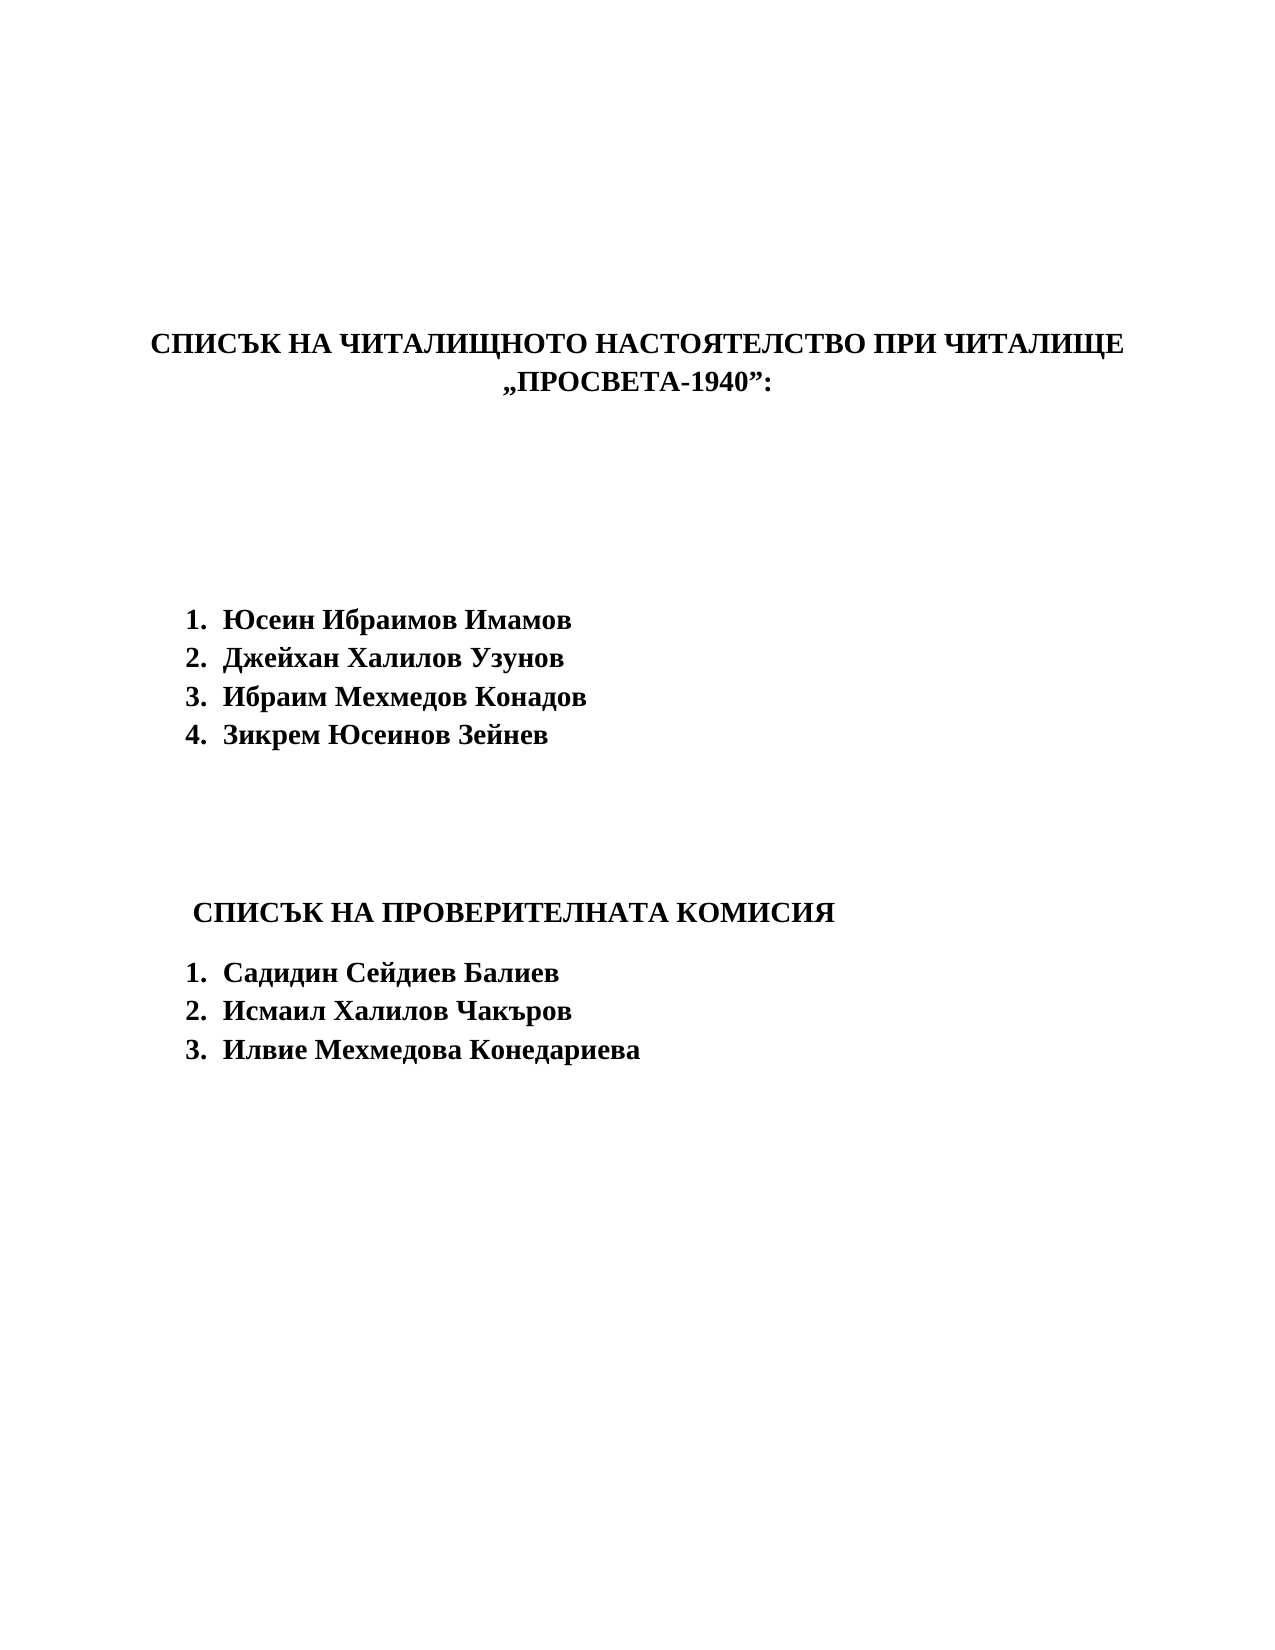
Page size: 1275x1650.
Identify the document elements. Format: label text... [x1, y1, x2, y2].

list Ибраим Мехмедов Конадов [185, 679, 1127, 712]
text СПИСЪК НА ПРОВЕРИТЕЛНАТА КОМИСИЯ [185, 896, 1127, 929]
list Исмаил Халилов Чакъров [185, 993, 1127, 1027]
list Садидин Сейдиев Балиев [185, 955, 1127, 988]
text СПИСЪК НА ЧИТАЛИЩНОТО НАСТОЯТЕЛСТВО ПРИ ЧИТАЛИЩЕ „ПРОСВЕТА-1940”: [148, 326, 1127, 398]
list Илвие Мехмедова Конедариева [185, 1032, 1127, 1066]
list Юсеин Ибраимов Имамов [185, 602, 1127, 635]
list Зикрем Юсеинов Зейнев [185, 717, 1127, 751]
list Джейхан Халилов Узунов [185, 640, 1127, 674]
